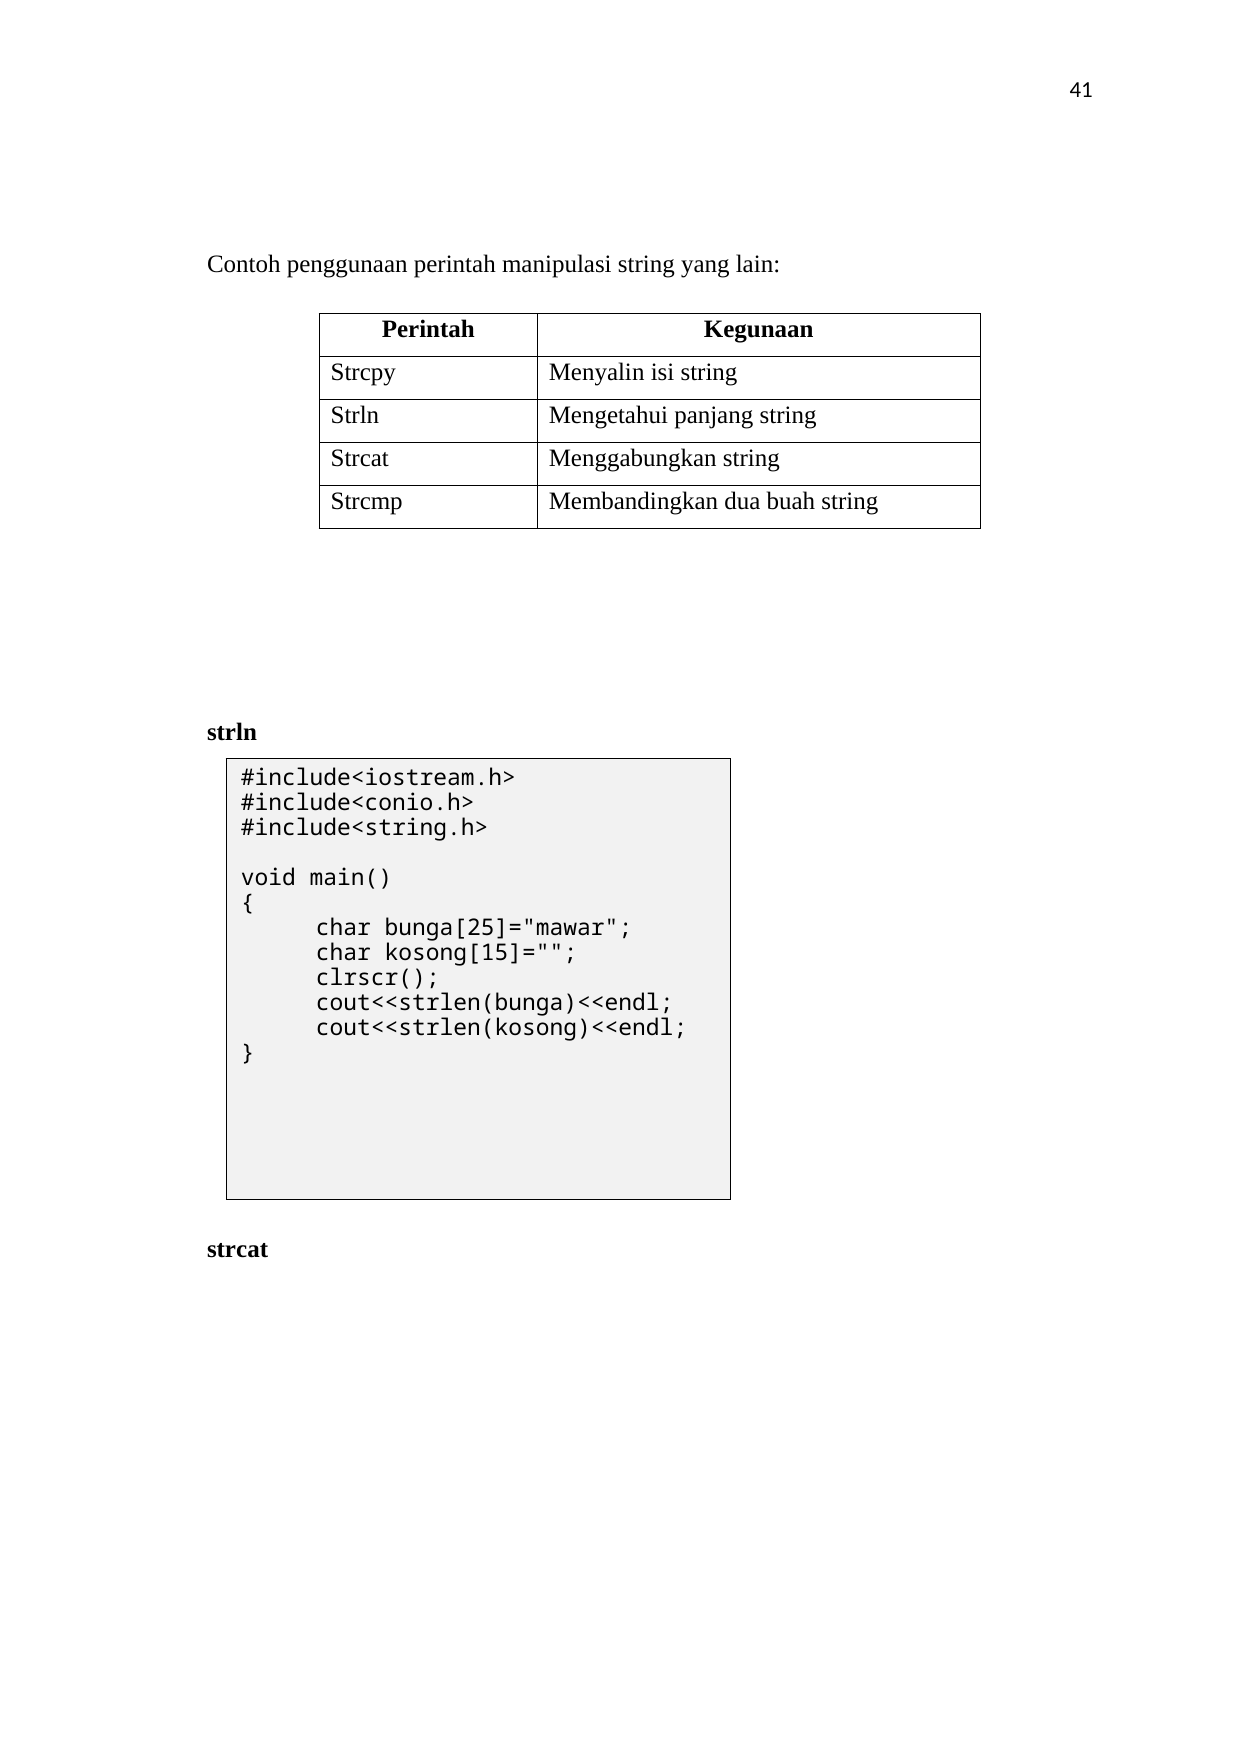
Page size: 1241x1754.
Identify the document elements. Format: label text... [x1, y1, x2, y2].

table_header Perintah [320, 314, 537, 356]
table_cell Mengetahui panjang string [538, 400, 980, 442]
table_cell Menggabungkan string [538, 443, 980, 485]
table_cell Strcmp [320, 486, 537, 528]
table_header Kegunaan [538, 314, 980, 356]
table_cell Strln [320, 400, 537, 442]
text strcat [207, 1234, 1092, 1263]
table_cell Strcat [320, 443, 537, 485]
table_cell Strcpy [320, 357, 537, 399]
table_cell Menyalin isi string [538, 357, 980, 399]
text Contoh penggunaan perintah manipulasi string yang lain: [207, 249, 1092, 278]
table_cell Membandingkan dua buah string [538, 486, 980, 528]
text strln [207, 721, 1092, 746]
